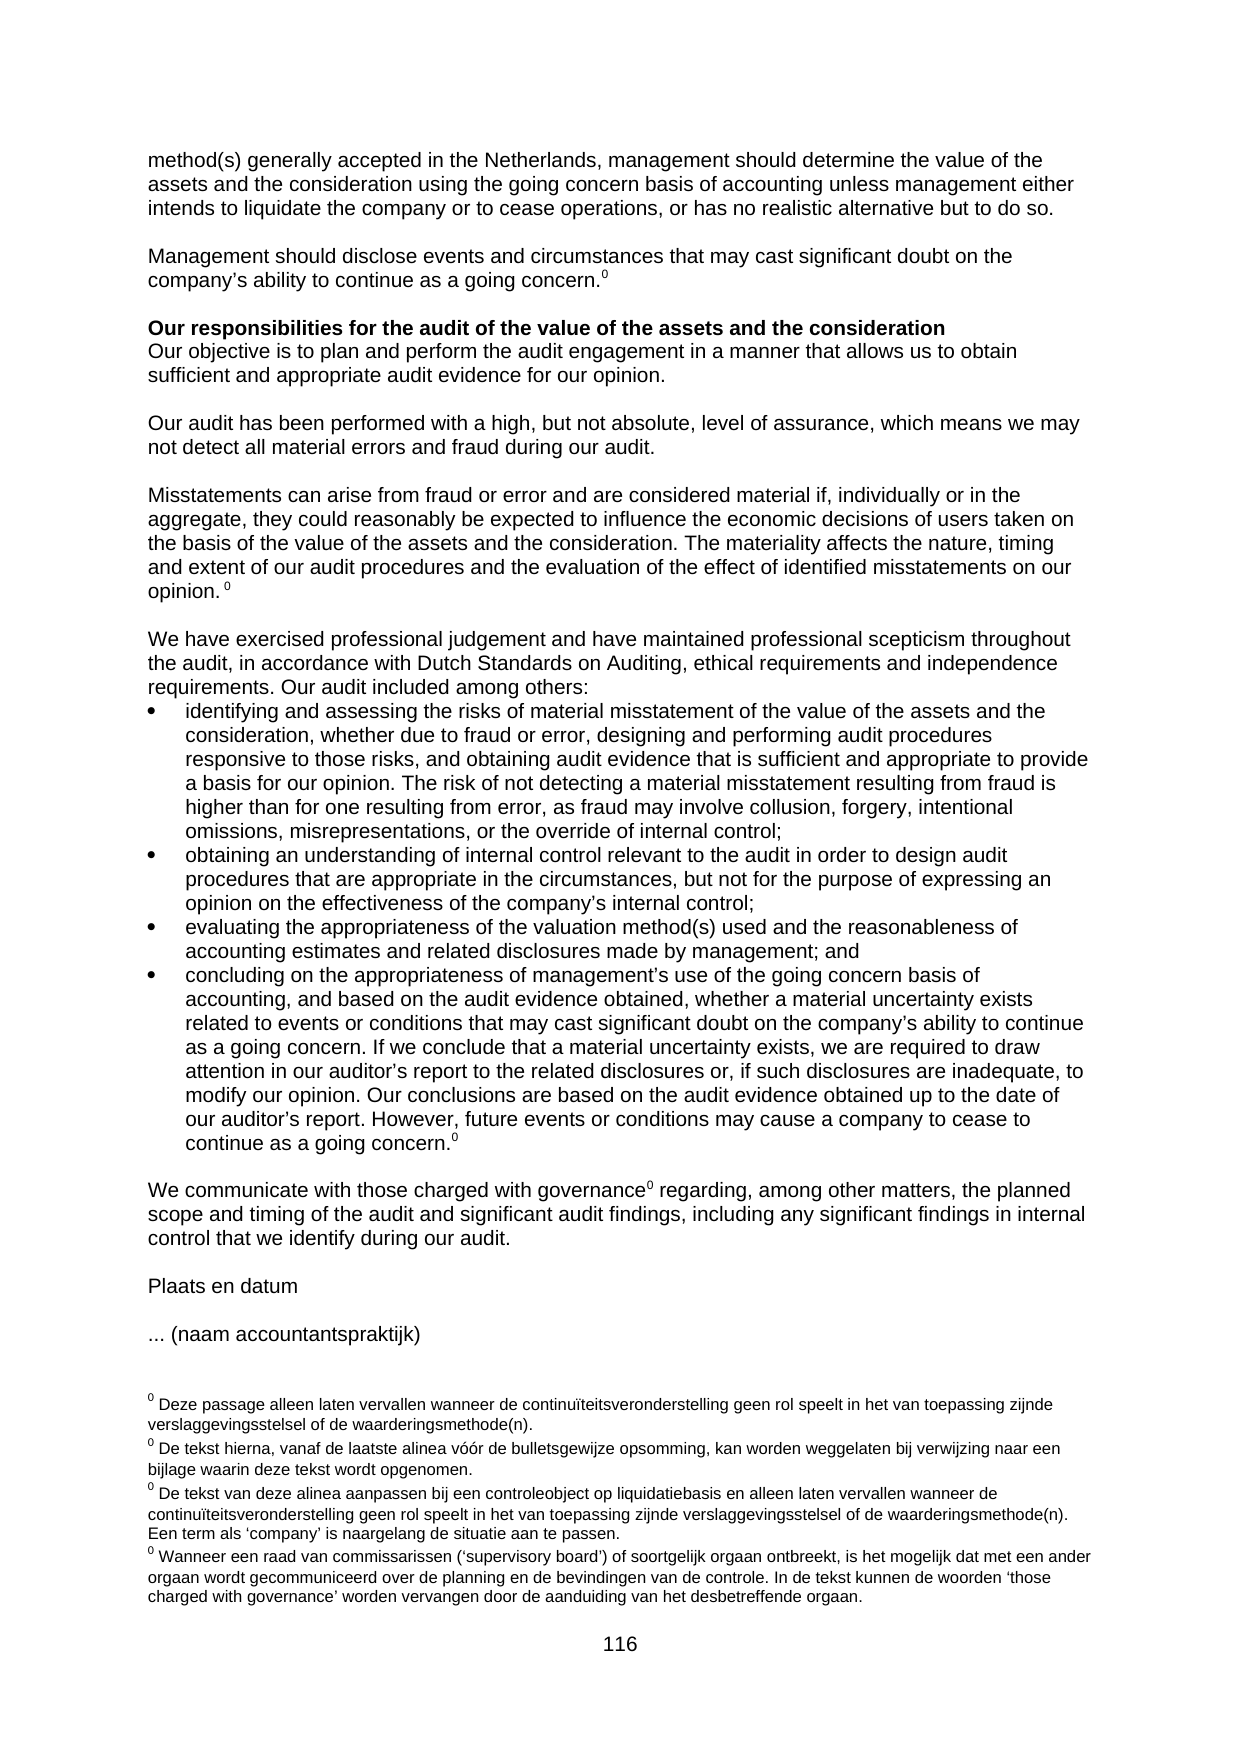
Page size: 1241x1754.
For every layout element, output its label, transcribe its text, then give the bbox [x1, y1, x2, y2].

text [148, 148, 1093, 219]
text Our audit has been performed with a high, but not absolute, level of assurance, which means we may not detect all material errors and fraud during our audit. [148, 411, 1093, 459]
text Our responsibilities for the audit of the value of the assets and the consideration [148, 315, 1093, 339]
text We have exercised professional judgement and have maintained professional scepticism throughout the audit, in accordance with Dutch Standards on Auditing, ethical requirements and independence requirements. Our audit included among others: [148, 627, 1093, 699]
list obtaining an understanding of internal control relevant to the audit in order to design audit procedures that are appropriate in the circumstances, but not for the purpose of expressing an opinion on the effectiveness of the company’s internal control; [148, 842, 1093, 914]
text We communicate with those charged with governance regarding, among other matters, the planned scope and timing of the audit and significant audit findings, including any significant findings in internal control that we identify during our audit. [148, 1178, 1093, 1250]
text ... (naam accountantspraktijk) [148, 1322, 1093, 1346]
list identifying and assessing the risks of material misstatement of the value of the assets and the consideration, whether due to fraud or error, designing and performing audit procedures responsive to those risks, and obtaining audit evidence that is sufficient and appropriate to provide a basis for our opinion. The risk of not detecting a material misstatement resulting from fraud is higher than for one resulting from error, as fraud may involve collusion, forgery, intentional omissions, misrepresentations, or the override of internal control; [148, 699, 1093, 842]
text Management should disclose events and circumstances that may cast significant doubt on the company’s ability to continue as a going concern. [148, 243, 1093, 291]
text Plaats en datum [148, 1274, 1093, 1298]
list evaluating the appropriateness of the valuation method(s) used and the reasonableness of accounting estimates and related disclosures made by management; and [148, 914, 1093, 962]
list concluding on the appropriateness of management’s use of the going concern basis of accounting, and based on the audit evidence obtained, whether a material uncertainty exists related to events or conditions that may cast significant doubt on the company’s ability to continue as a going concern. If we conclude that a material uncertainty exists, we are required to draw attention in our auditor’s report to the related disclosures or, if such disclosures are inadequate, to modify our opinion. Our conclusions are based on the audit evidence obtained up to the date of our auditor’s report. However, future events or conditions may cause a company to cease to continue as a going concern. [148, 962, 1093, 1154]
text Our objective is to plan and perform the audit engagement in a manner that allows us to obtain sufficient and appropriate audit evidence for our opinion. [148, 339, 1093, 387]
text Misstatements can arise from fraud or error and are considered material if, individually or in the aggregate, they could reasonably be expected to influence the economic decisions of users taken on the basis of the value of the assets and the consideration. The materiality affects the nature, timing and extent of our audit procedures and the evaluation of the effect of identified misstatements on our opinion. [148, 483, 1093, 603]
